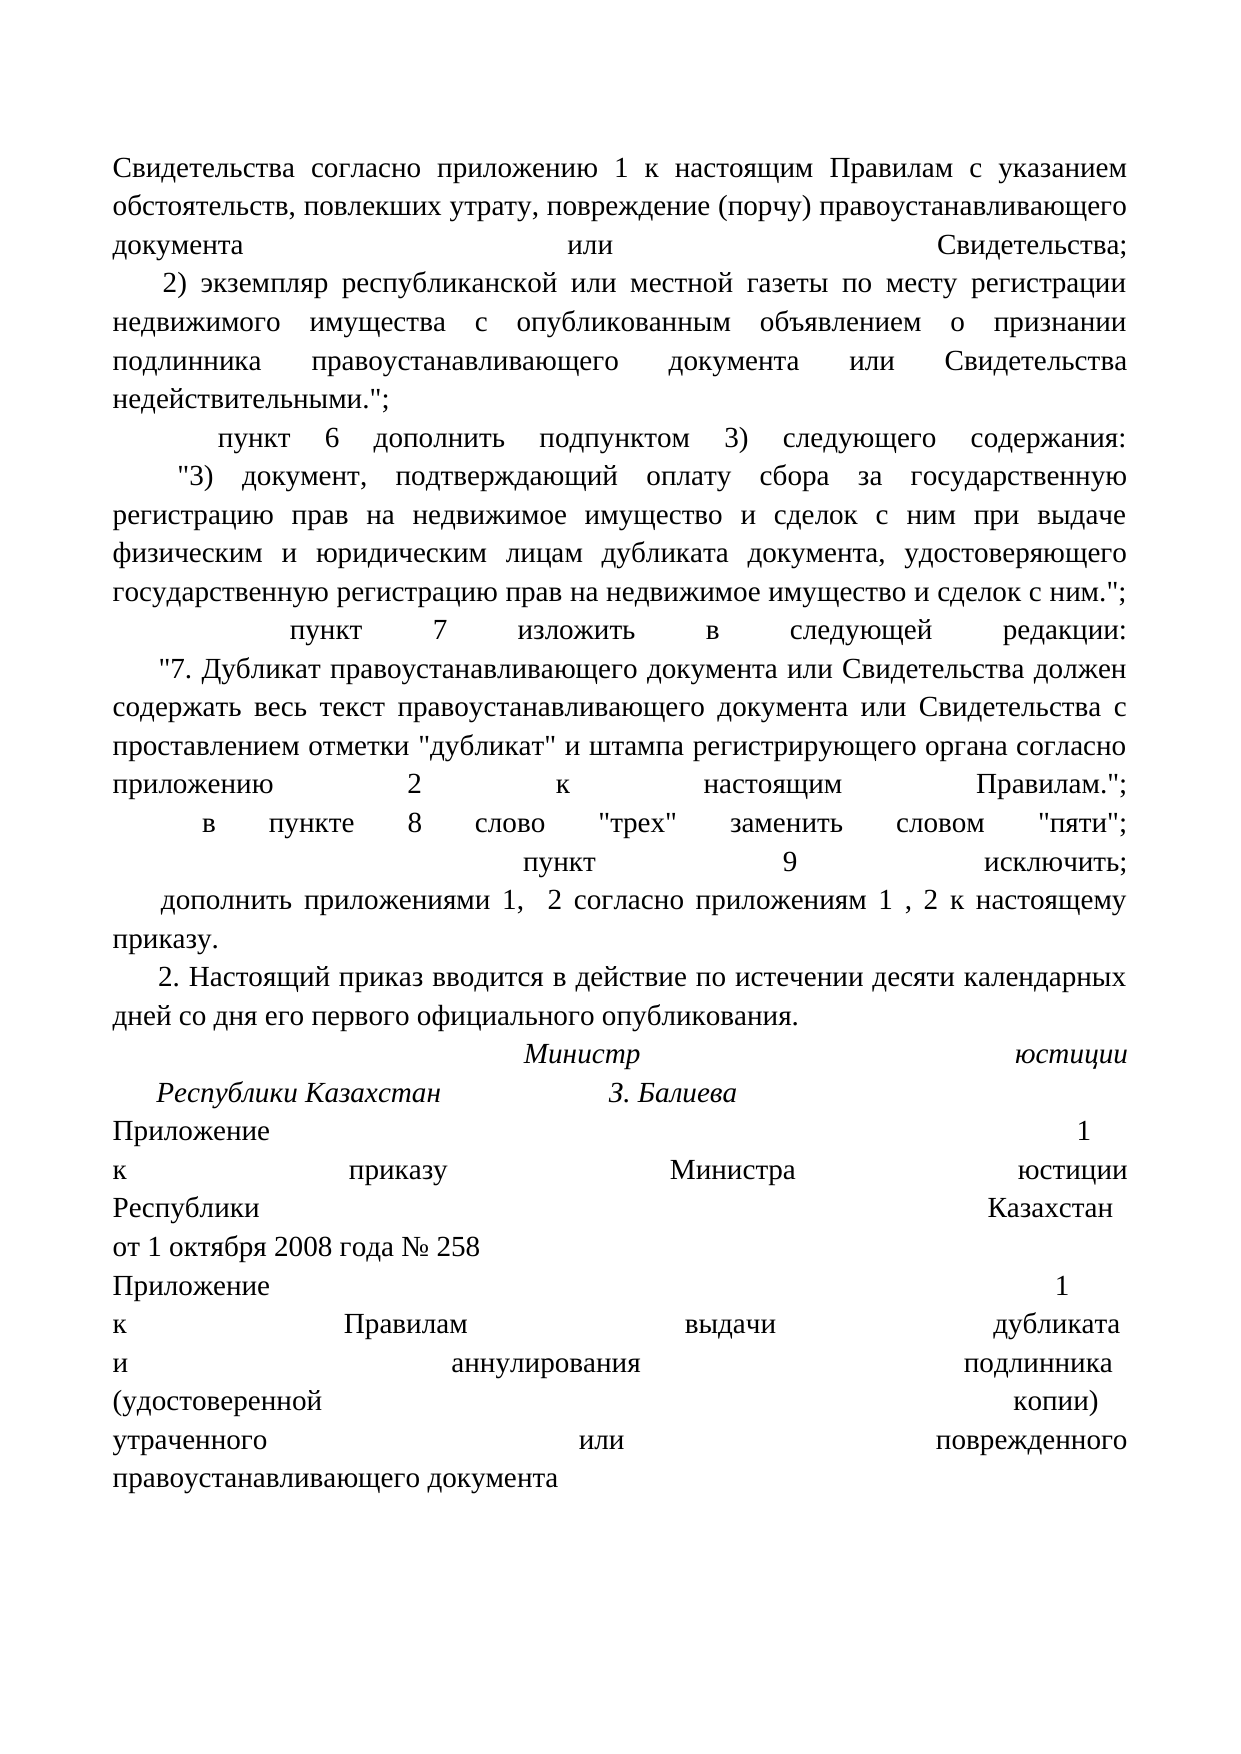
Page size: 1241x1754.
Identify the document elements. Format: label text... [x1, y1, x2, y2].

text Приложение 1 к Правилам выдачи дубликата и аннулирования подлинника (удостоверенной копии) утраченного или поврежденного правоустанавливающего документа [112, 1268, 1128, 1494]
text Министр юстиции Республики Казахстан З. Балиева [112, 1036, 1128, 1108]
text Приложение 1 к приказу Министра юстиции Республики Казахстан от 1 октября 2008 года № 258 [112, 1113, 1128, 1263]
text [112, 150, 1128, 1031]
